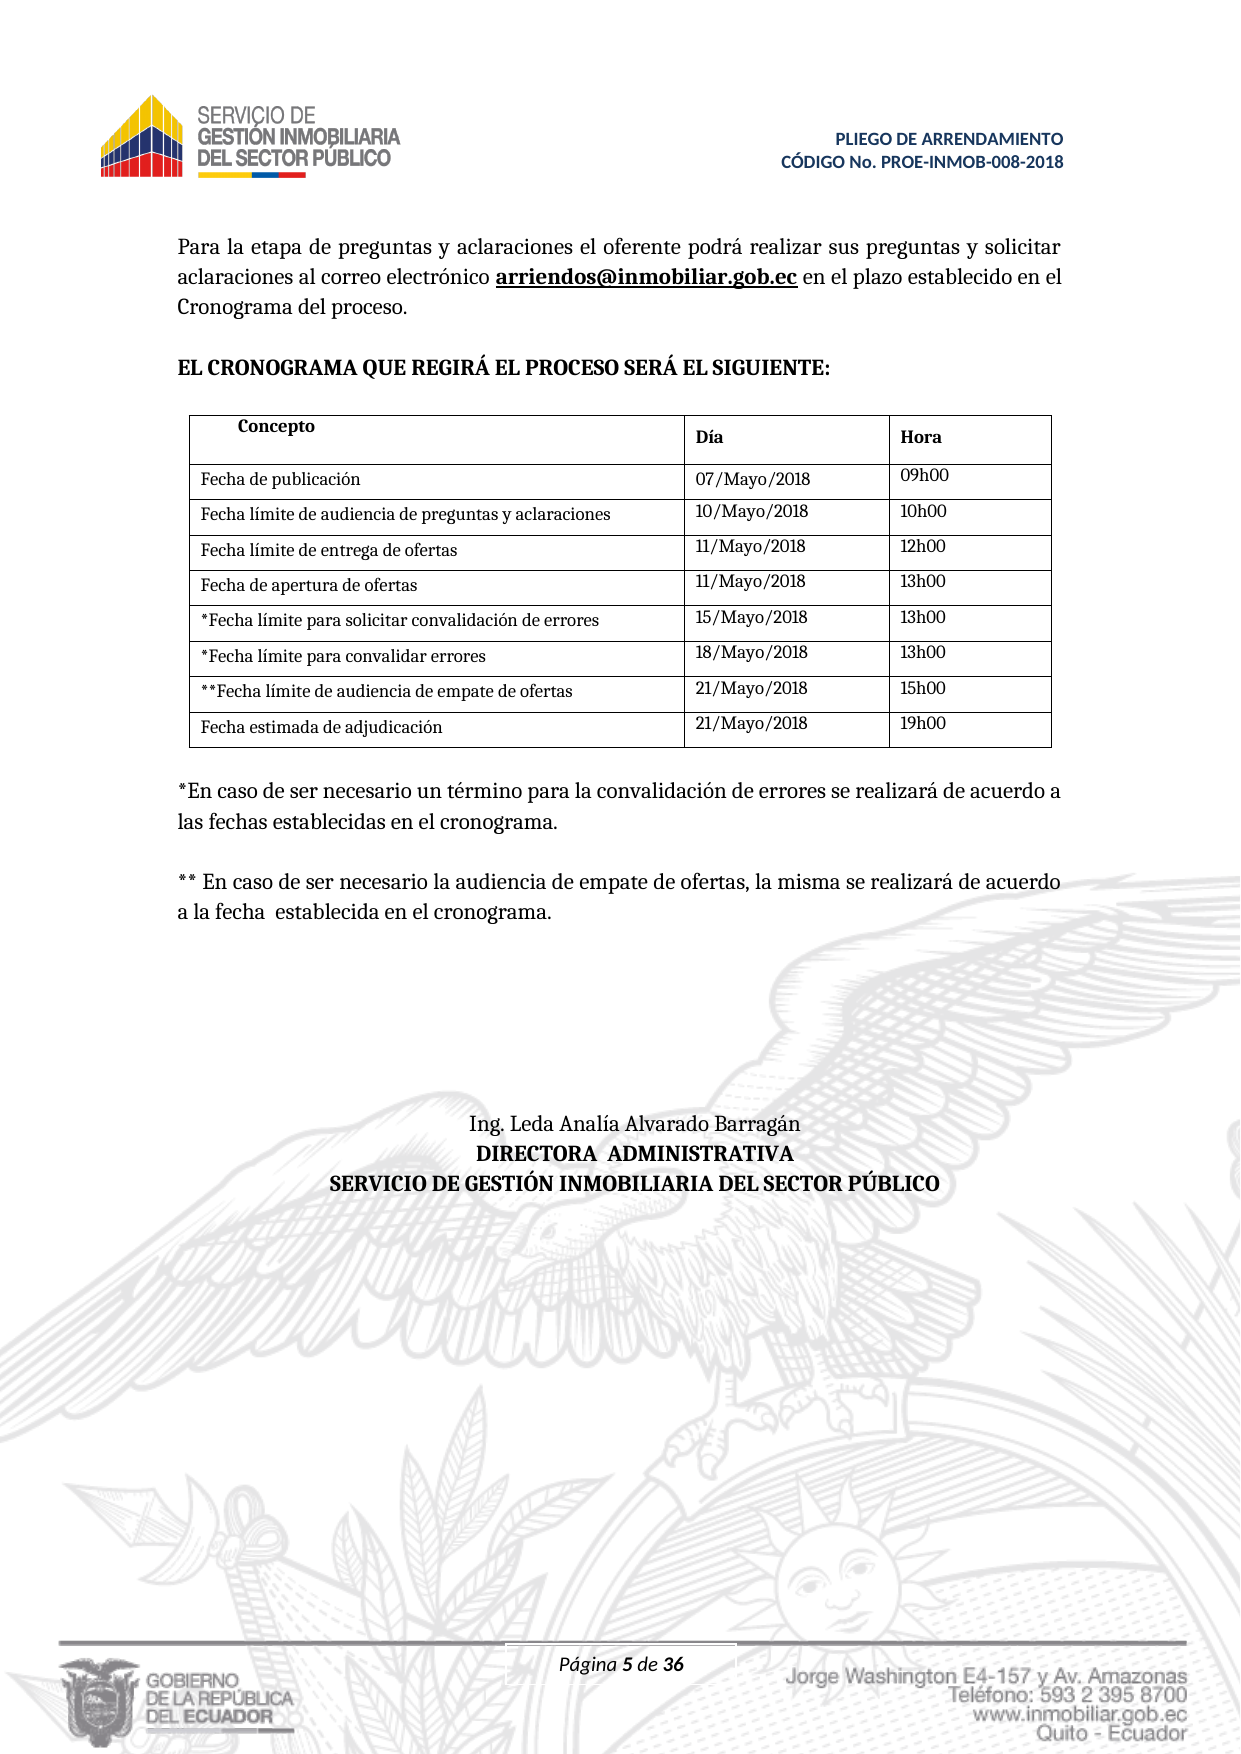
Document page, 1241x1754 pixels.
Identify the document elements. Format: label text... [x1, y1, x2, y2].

list EL CRONOGRAMA QUE REGIRÁ EL PROCESO SERÁ EL SIGUIENTE: [177, 354, 1063, 381]
table_cell 07/Mayo/2018 [685, 465, 889, 499]
text SERVICIO DE GESTIÓN INMOBILIARIA DEL SECTOR PÚBLICO [177, 1171, 1093, 1197]
table_cell 13h00 [890, 606, 1051, 641]
table_header Concepto [190, 416, 684, 464]
table_cell 11/Mayo/2018 [685, 571, 889, 605]
picture [82, 81, 419, 192]
table_cell Fecha de apertura de ofertas [190, 571, 684, 605]
table_cell 12h00 [890, 536, 1051, 570]
table_cell *Fecha límite para convalidar errores [190, 642, 684, 676]
text ** En caso de ser necesario la audiencia de empate de ofertas, la misma se realizará de acuerdo a la fecha establecida en el cronograma. [177, 869, 1063, 925]
text DIRECTORA ADMINISTRATIVA [177, 1141, 1093, 1167]
table_cell 10/Mayo/2018 [685, 500, 889, 534]
table_cell 19h00 [890, 713, 1051, 747]
picture [0, 825, 1241, 1754]
table_cell Fecha límite de audiencia de preguntas y aclaraciones [190, 500, 684, 534]
table_cell 21/Mayo/2018 [685, 713, 889, 747]
table_cell **Fecha límite de audiencia de empate de ofertas [190, 677, 684, 712]
list Para la etapa de preguntas y aclaraciones el oferente podrá realizar sus preguntas y solicitar aclaraciones al correo electrónico arriendos@inmobiliar.gob.ec en el plazo establecido en el Cronograma del proceso. [177, 234, 1063, 321]
table_cell Fecha estimada de adjudicación [190, 713, 684, 747]
table_cell Fecha de publicación [190, 465, 684, 499]
table_cell 11/Mayo/2018 [685, 536, 889, 570]
table_cell 13h00 [890, 571, 1051, 605]
table_header Día [685, 416, 889, 464]
table_cell 15/Mayo/2018 [685, 606, 889, 641]
table_cell 21/Mayo/2018 [685, 677, 889, 712]
table_cell 10h00 [890, 500, 1051, 534]
table_cell 15h00 [890, 677, 1051, 712]
text Ing. Leda Analía Alvarado Barragán [177, 1111, 1093, 1137]
table_cell *Fecha límite para solicitar convalidación de errores [190, 606, 684, 641]
table_cell 09h00 [890, 465, 1051, 499]
table_cell Fecha límite de entrega de ofertas [190, 536, 684, 570]
text *En caso de ser necesario un término para la convalidación de errores se realizará de acuerdo a las fechas establecidas en el cronograma. [177, 778, 1063, 835]
table_header Hora [890, 416, 1051, 464]
table_cell 18/Mayo/2018 [685, 642, 889, 676]
table_cell 13h00 [890, 642, 1051, 676]
